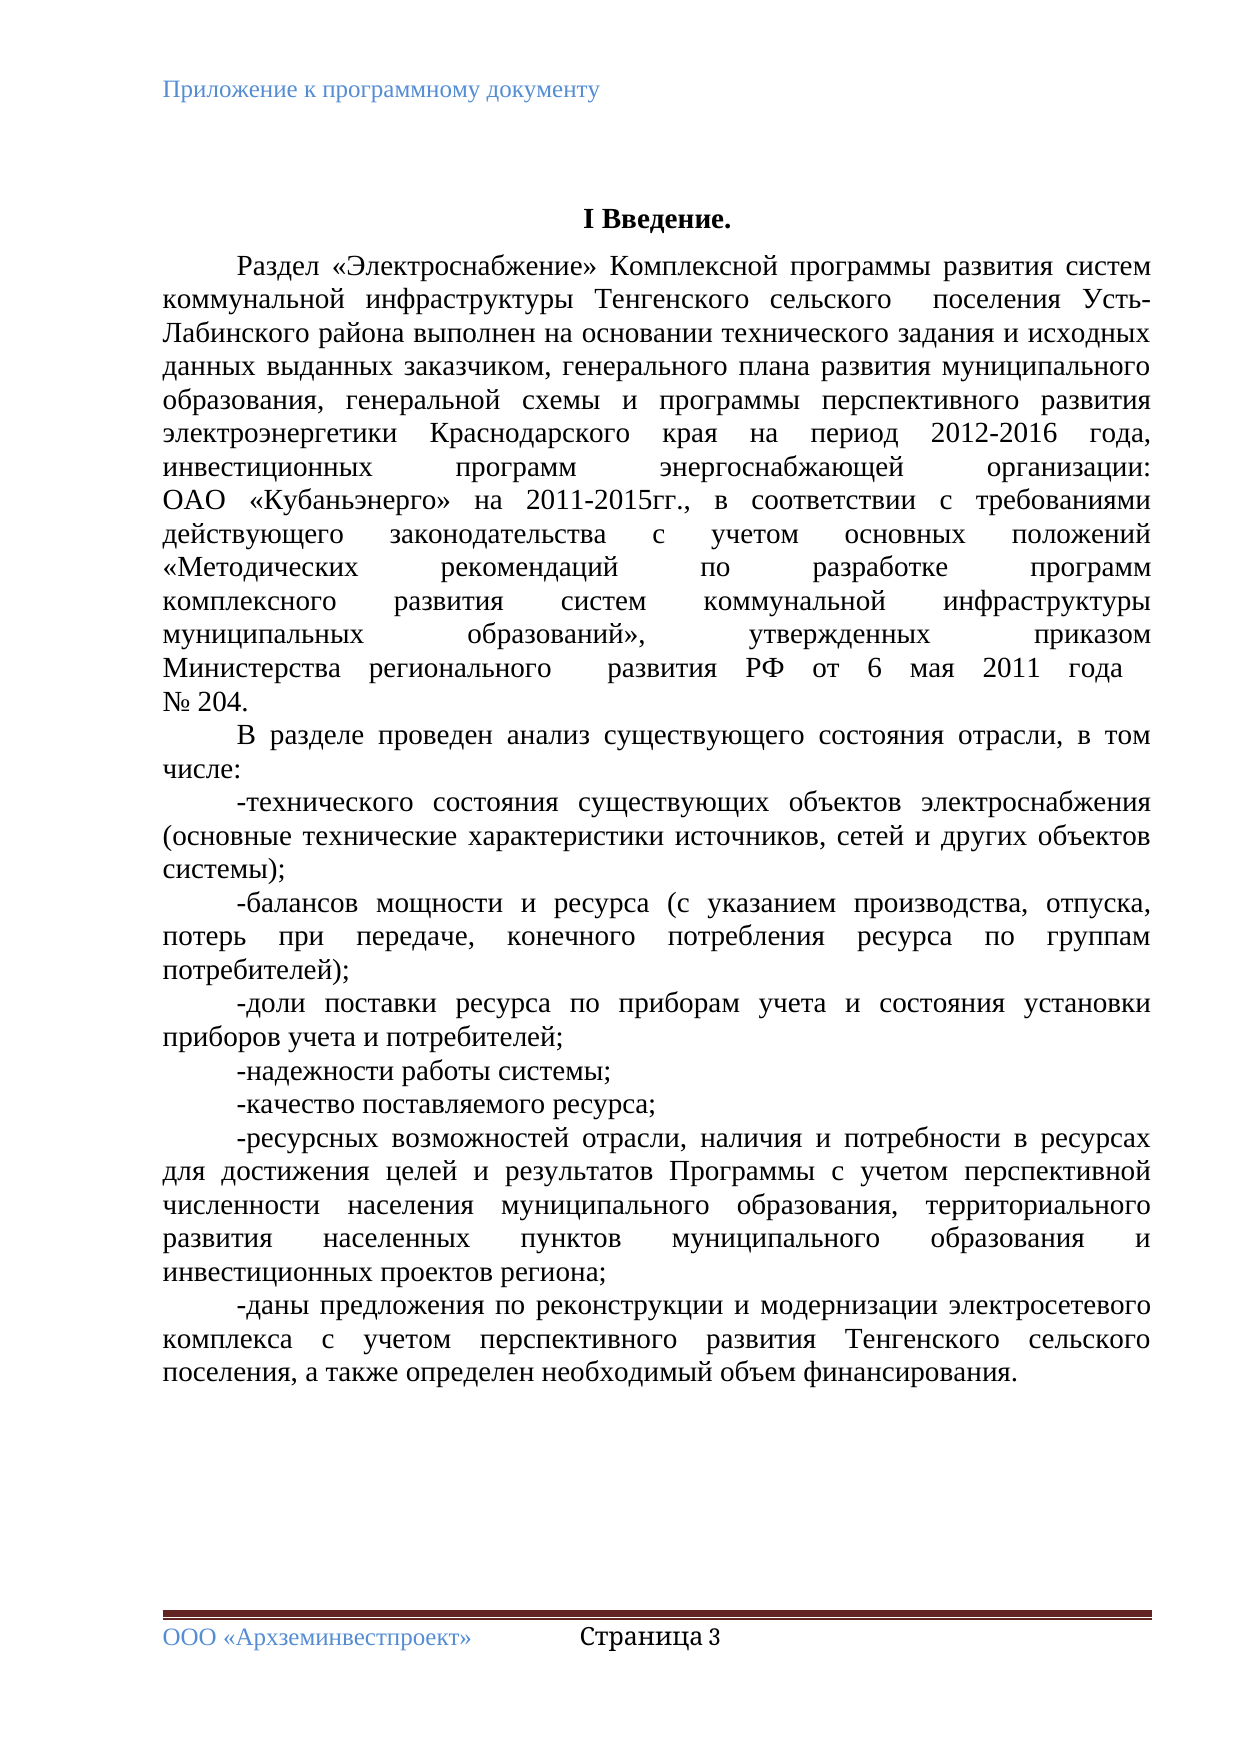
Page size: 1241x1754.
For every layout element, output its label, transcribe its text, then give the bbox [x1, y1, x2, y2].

text Раздел «Электроснабжение» Комплексной программы развития систем коммунальной инфраструктуры Тенгенского сельского поселения Усть-Лабинского района выполнен на основании технического задания и исходных данных выданных заказчиком, генерального плана развития муниципального образования, генеральной схемы и программы перспективного развития электроэнергетики Краснодарского края на период 2012-2016 года, инвестиционных программ энергоснабжающей организации: ОАО «Кубаньэнерго» на 2011-2015гг., в соответствии с требованиями действующего законодательства с учетом основных положений «Методических рекомендаций по разработке программ комплексного развития систем коммунальной инфраструктуры муниципальных образований», утвержденных приказом Министерства регионального развития РФ от 6 мая 2011 года № 204. [162, 248, 1152, 717]
text -доли поставки ресурса по приборам учета и состояния установки приборов учета и потребителей; [162, 986, 1152, 1053]
text В разделе проведен анализ существующего состояния отрасли, в том числе: [162, 717, 1152, 784]
text -технического состояния существующих объектов электроснабжения (основные технические характеристики источников, сетей и других объектов системы); [162, 784, 1152, 885]
text -даны предложения по реконструкции и модернизации электросетевого комплекса с учетом перспективного развития Тенгенского сельского поселения, а также определен необходимый объем финансирования. [162, 1287, 1152, 1388]
text -балансов мощности и ресурса (с указанием производства, отпуска, потерь при передаче, конечного потребления ресурса по группам потребителей); [162, 885, 1152, 986]
text -качество поставляемого ресурса; [162, 1086, 1152, 1120]
text -надежности работы системы; [162, 1053, 1152, 1086]
text -ресурсных возможностей отрасли, наличия и потребности в ресурсах для достижения целей и результатов Программы с учетом перспективной численности населения муниципального образования, территориального развития населенных пунктов муниципального образования и инвестиционных проектов региона; [162, 1120, 1152, 1287]
subtitle I Введение. [162, 168, 1152, 235]
